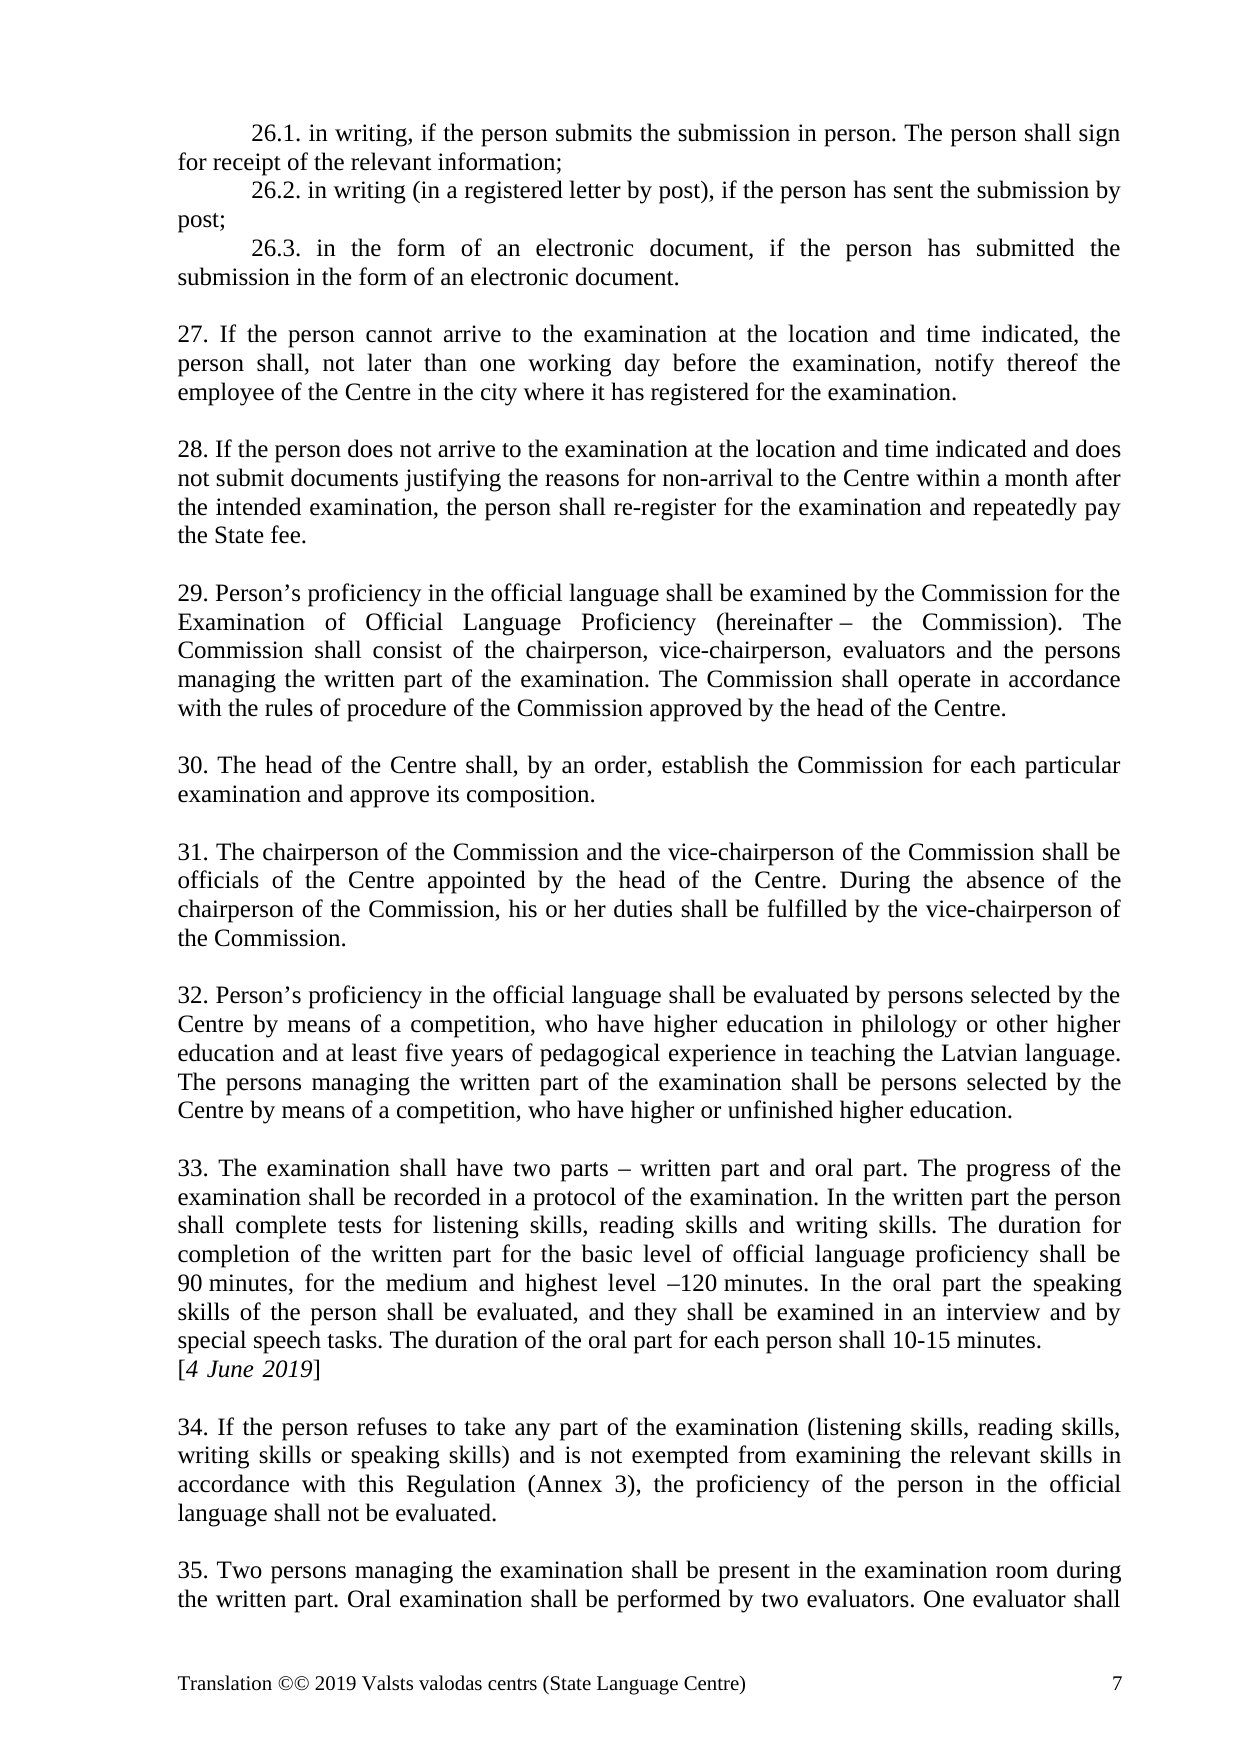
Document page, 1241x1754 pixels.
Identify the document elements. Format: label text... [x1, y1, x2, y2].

text 30. The head of the Centre shall, by an order, establish the Commission for each particular examination and approve its composition. [177, 751, 1122, 808]
text 28. If the person does not arrive to the examination at the location and time indicated and does not submit documents justifying the reasons for non-arrival to the Centre within a month after the intended examination, the person shall re-register for the examination and repeatedly pay the State fee. [177, 434, 1122, 549]
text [177, 1556, 1122, 1613]
text 31. The chairperson of the Commission and the vice-chairperson of the Commission shall be officials of the Centre appointed by the head of the Centre. During the absence of the chairperson of the Commission, his or her duties shall be fulfilled by the vice-chairperson of the Commission. [177, 837, 1122, 952]
text 32. Person’s proficiency in the official language shall be evaluated by persons selected by the Centre by means of a competition, who have higher education in philology or other higher education and at least five years of pedagogical experience in teaching the Latvian language. The persons managing the written part of the examination shall be persons selected by the Centre by means of a competition, who have higher or unfinished higher education. [177, 981, 1122, 1124]
text 27. If the person cannot arrive to the examination at the location and time indicated, the person shall, not later than one working day before the examination, notify thereof the employee of the Centre in the city where it has registered for the examination. [177, 319, 1122, 406]
text 26.1. in writing, if the person submits the submission in person. The person shall sign for receipt of the relevant information; [177, 118, 1122, 176]
text 33. The examination shall have two parts – written part and oral part. The progress of the examination shall be recorded in a protocol of the examination. In the written part the person shall complete tests for listening skills, reading skills and writing skills. The duration for completion of the written part for the basic level of official language proficiency shall be 90 minutes, for the medium and highest level –120 minutes. In the oral part the speaking skills of the person shall be evaluated, and they shall be examined in an interview and by special speech tasks. The duration of the oral part for each person shall 10-15 minutes. [177, 1153, 1122, 1354]
text [4 June 2019] [177, 1354, 1122, 1383]
text 34. If the person refuses to take any part of the examination (listening skills, reading skills, writing skills or speaking skills) and is not exempted from examining the relevant skills in accordance with this Regulation (Annex 3), the proficiency of the person in the official language shall not be evaluated. [177, 1412, 1122, 1527]
text 29. Person’s proficiency in the official language shall be examined by the Commission for the Examination of Official Language Proficiency (hereinafter – the Commission). The Commission shall consist of the chairperson, vice-chairperson, evaluators and the persons managing the written part of the examination. The Commission shall operate in accordance with the rules of procedure of the Commission approved by the head of the Centre. [177, 578, 1122, 722]
text 26.3. in the form of an electronic document, if the person has submitted the submission in the form of an electronic document. [177, 233, 1122, 291]
text 26.2. in writing (in a registered letter by post), if the person has sent the submission by post; [177, 176, 1122, 233]
